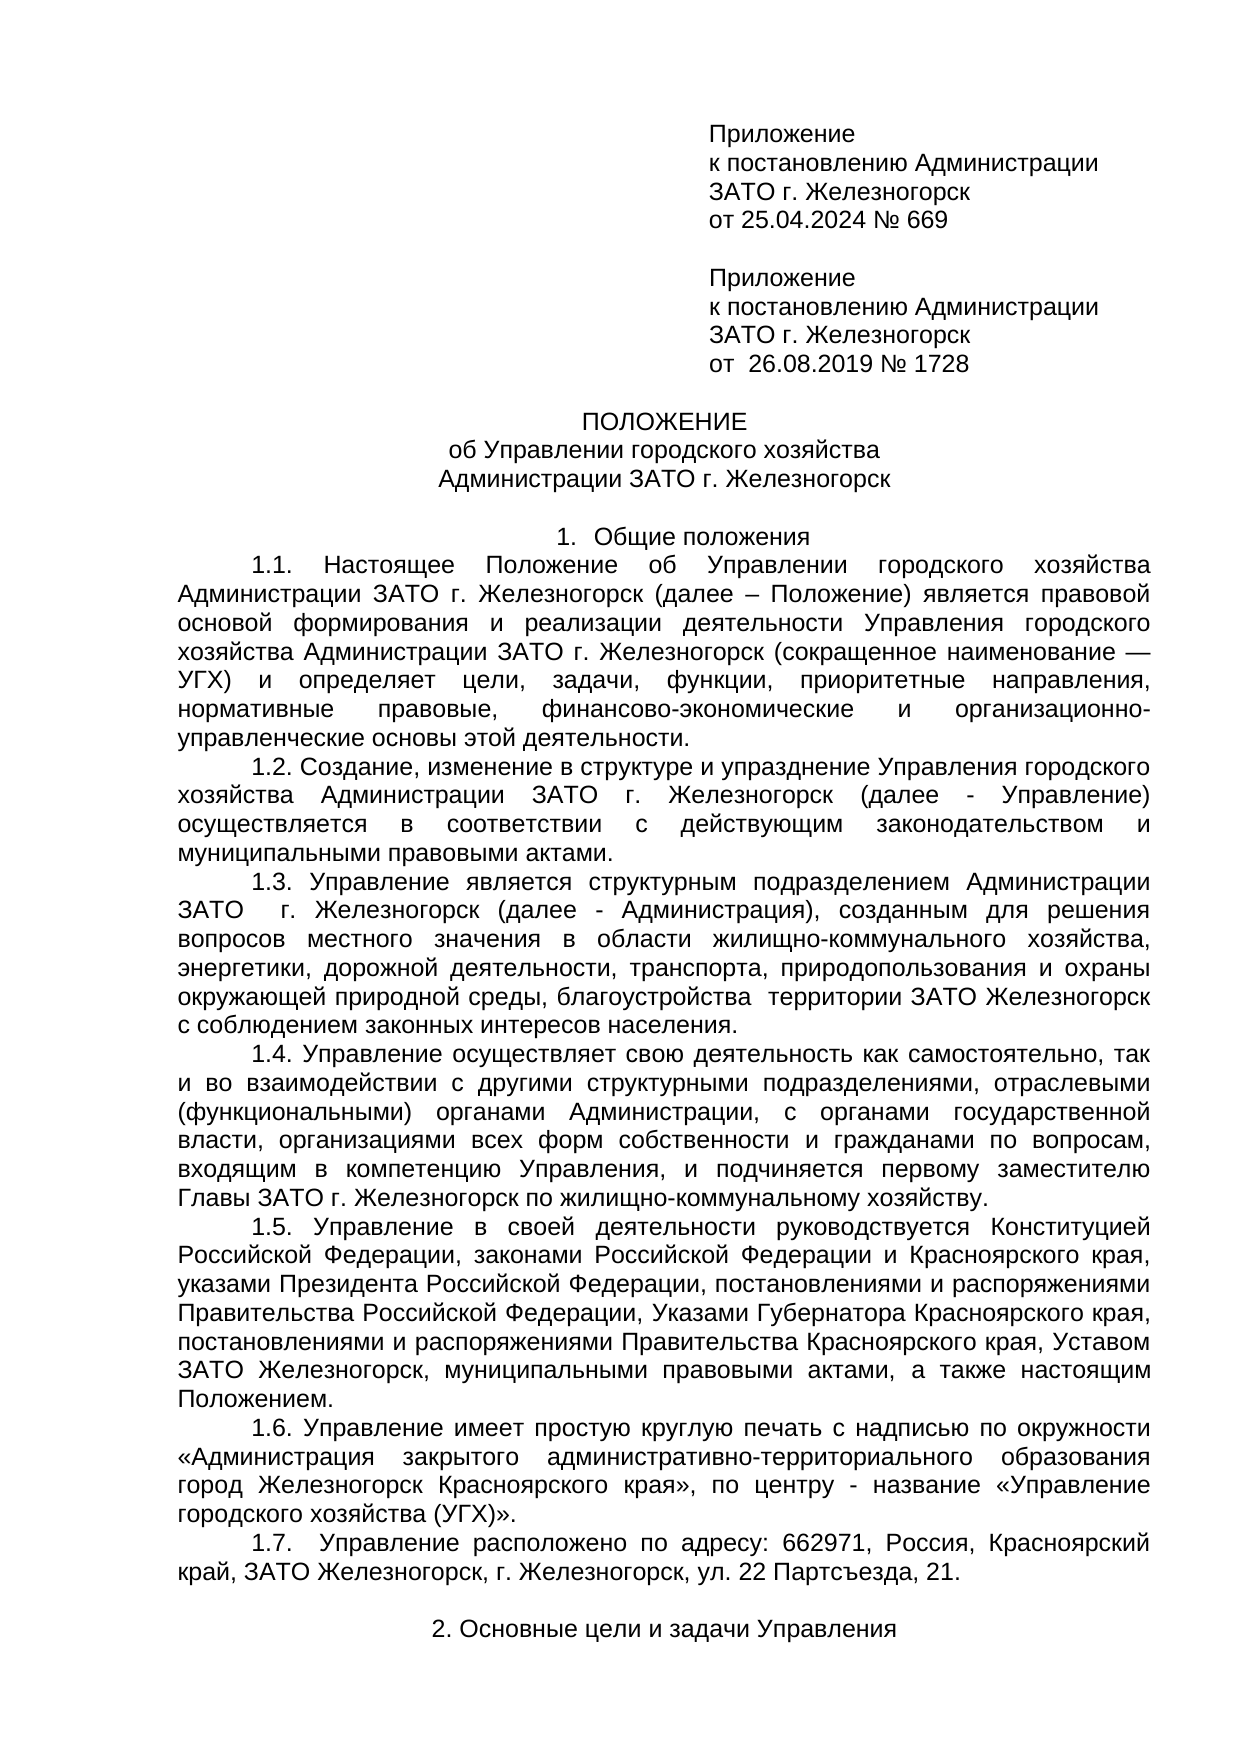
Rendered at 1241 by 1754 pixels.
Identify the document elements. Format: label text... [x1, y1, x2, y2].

table_header Приложение к постановлению Администрации ЗАТО г. Железногорск от 26.08.2019 № 1728 [694, 263, 1152, 378]
text 1.1. Настоящее Положение об Управлении городского хозяйства Администрации ЗАТО г. Железногорск (далее – Положение) является правовой основой формирования и реализации деятельности Управления городского хозяйства Администрации ЗАТО г. Железногорск (сокращенное наименование — УГХ) и определяет цели, задачи, функции, приоритетные направления, нормативные правовые, финансово-экономические и организационно-управленческие основы этой деятельности. [177, 551, 1152, 752]
text 1.5. Управление в своей деятельности руководствуется Конституцией Российской Федерации, законами Российской Федерации и Красноярского края, указами Президента Российской Федерации, постановлениями и распоряжениями Правительства Российской Федерации, Указами Губернатора Красноярского края, постановлениями и распоряжениями Правительства Красноярского края, Уставом ЗАТО Железногорск, муниципальными правовыми актами, а также настоящим Положением. [177, 1212, 1152, 1413]
text 1.6. Управление имеет простую круглую печать с надписью по окружности «Администрация закрытого административно-территориального образования город Железногорск Красноярского края», по центру - название «Управление городского хозяйства (УГХ)». [177, 1413, 1152, 1528]
text Администрации ЗАТО г. Железногорск [177, 464, 1152, 493]
text Приложение [709, 119, 1152, 148]
text от 25.04.2024 № 669 [709, 206, 1152, 234]
text 1.3. Управление является структурным подразделением Администрации ЗАТО г. Железногорск (далее - Администрация), созданным для решения вопросов местного значения в области жилищно-коммунального хозяйства, энергетики, дорожной деятельности, транспорта, природопользования и охраны окружающей природной среды, благоустройства территории ЗАТО Железногорск с соблюдением законных интересов населения. [177, 867, 1152, 1039]
text 1.4. Управление осуществляет свою деятельность как самостоятельно, так и во взаимодействии с другими структурными подразделениями, отраслевыми (функциональными) органами Администрации, с органами государственной власти, организациями всех форм собственности и гражданами по вопросам, входящим в компетенцию Управления, и подчиняется первому заместителю Главы ЗАТО г. Железногорск по жилищно-коммунальному хозяйству. [177, 1039, 1152, 1212]
text об Управлении городского хозяйства [177, 436, 1152, 464]
text 1.7. Управление расположено по адресу: 662971, Россия, Красноярский край, ЗАТО Железногорск, г. Железногорск, ул. 22 Партсъезда, 21. [177, 1528, 1152, 1586]
text к постановлению Администрации ЗАТО г. Железногорск [709, 148, 1152, 206]
text 2. Основные цели и задачи Управления [177, 1614, 1152, 1643]
text ПОЛОЖЕНИЕ [177, 407, 1152, 436]
text 1.2. Создание, изменение в структуре и упразднение Управления городского хозяйства Администрации ЗАТО г. Железногорск (далее - Управление) осуществляется в соответствии с действующим законодательством и муниципальными правовыми актами. [177, 752, 1152, 867]
list Общие положения [215, 522, 1152, 551]
